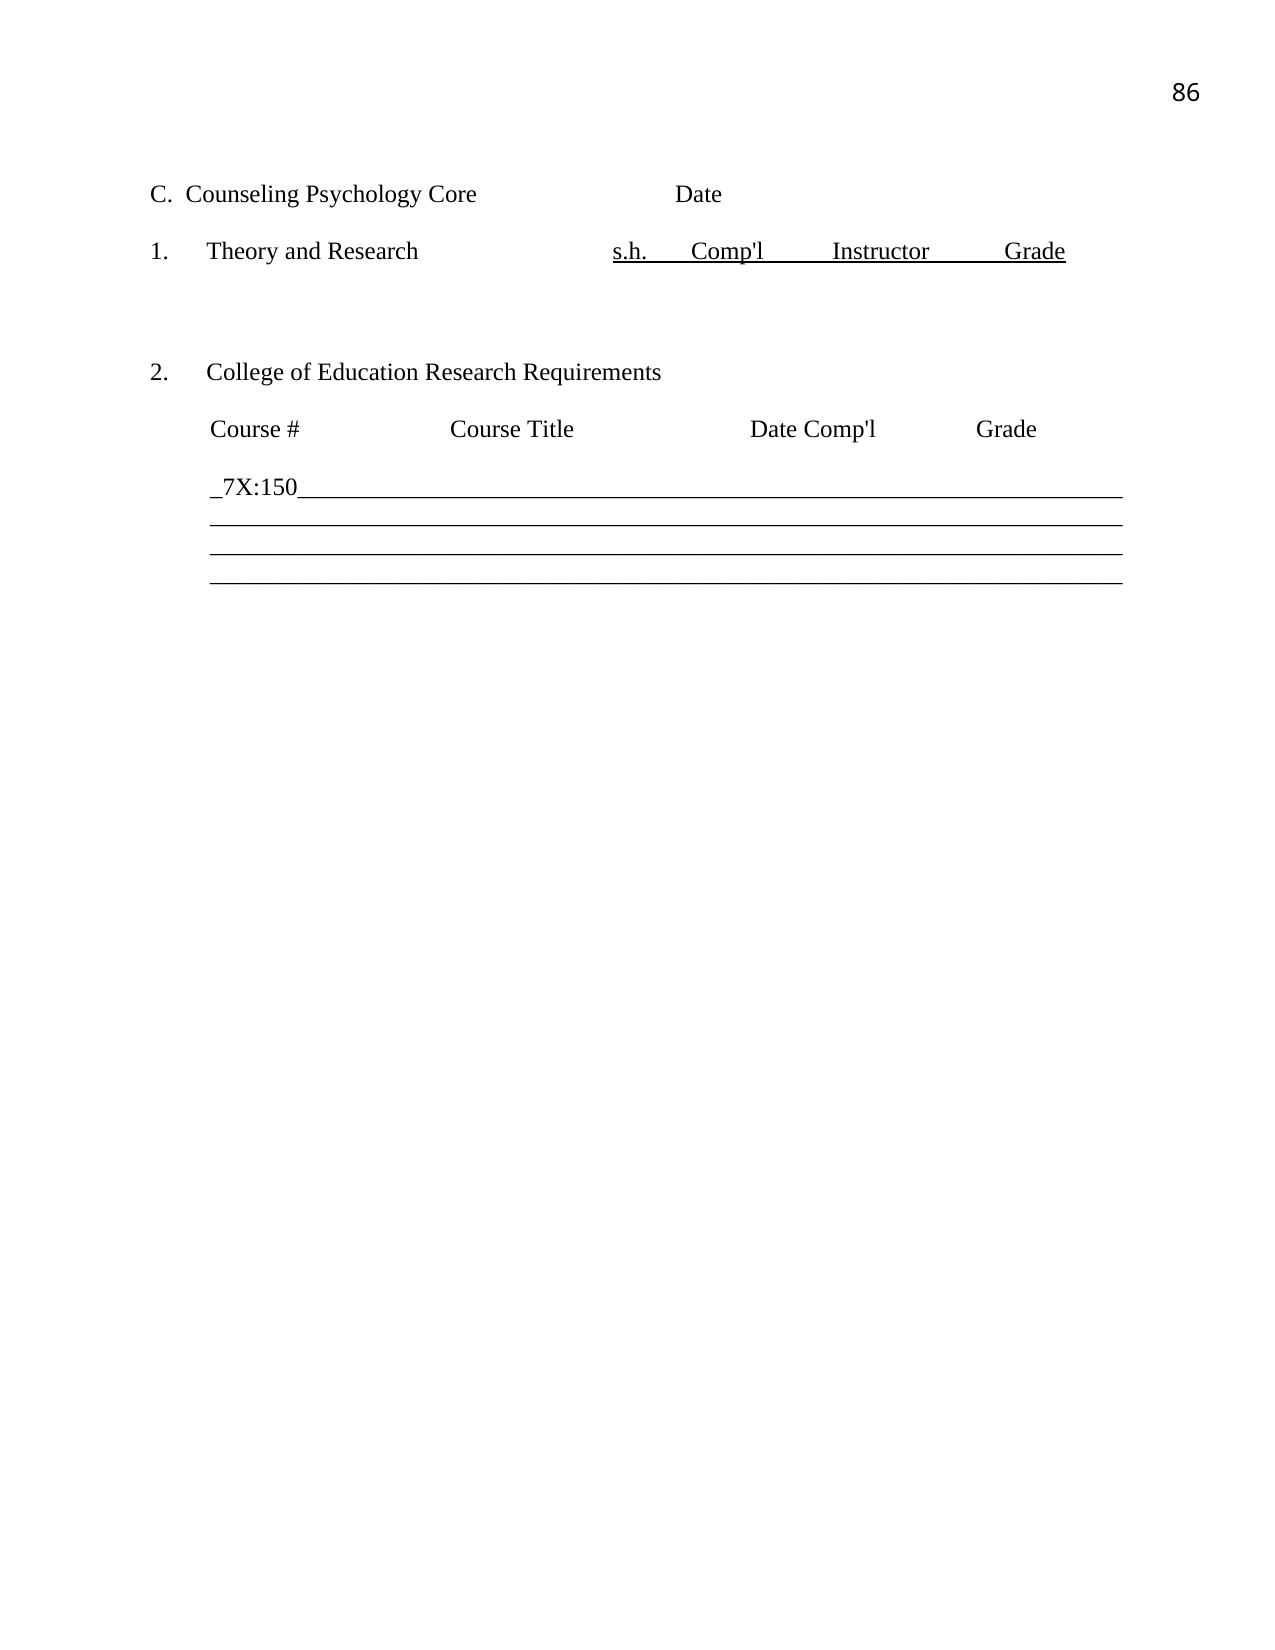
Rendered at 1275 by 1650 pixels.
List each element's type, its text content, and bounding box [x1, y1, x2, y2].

text Course # Course Title Date Comp'l Grade [210, 414, 1125, 443]
text _________________________________________________________________________ [210, 529, 1125, 558]
text C. Counseling Psychology Core Date [150, 179, 1125, 207]
text 2. College of Education Research Requirements [150, 357, 1125, 385]
text _7X:150__________________________________________________________________ [210, 472, 1125, 500]
text 1. Theory and Research s.h. Comp'l Instructor Grade [150, 236, 1125, 265]
text _________________________________________________________________________ [210, 500, 1125, 529]
text _________________________________________________________________________ [210, 558, 1125, 587]
